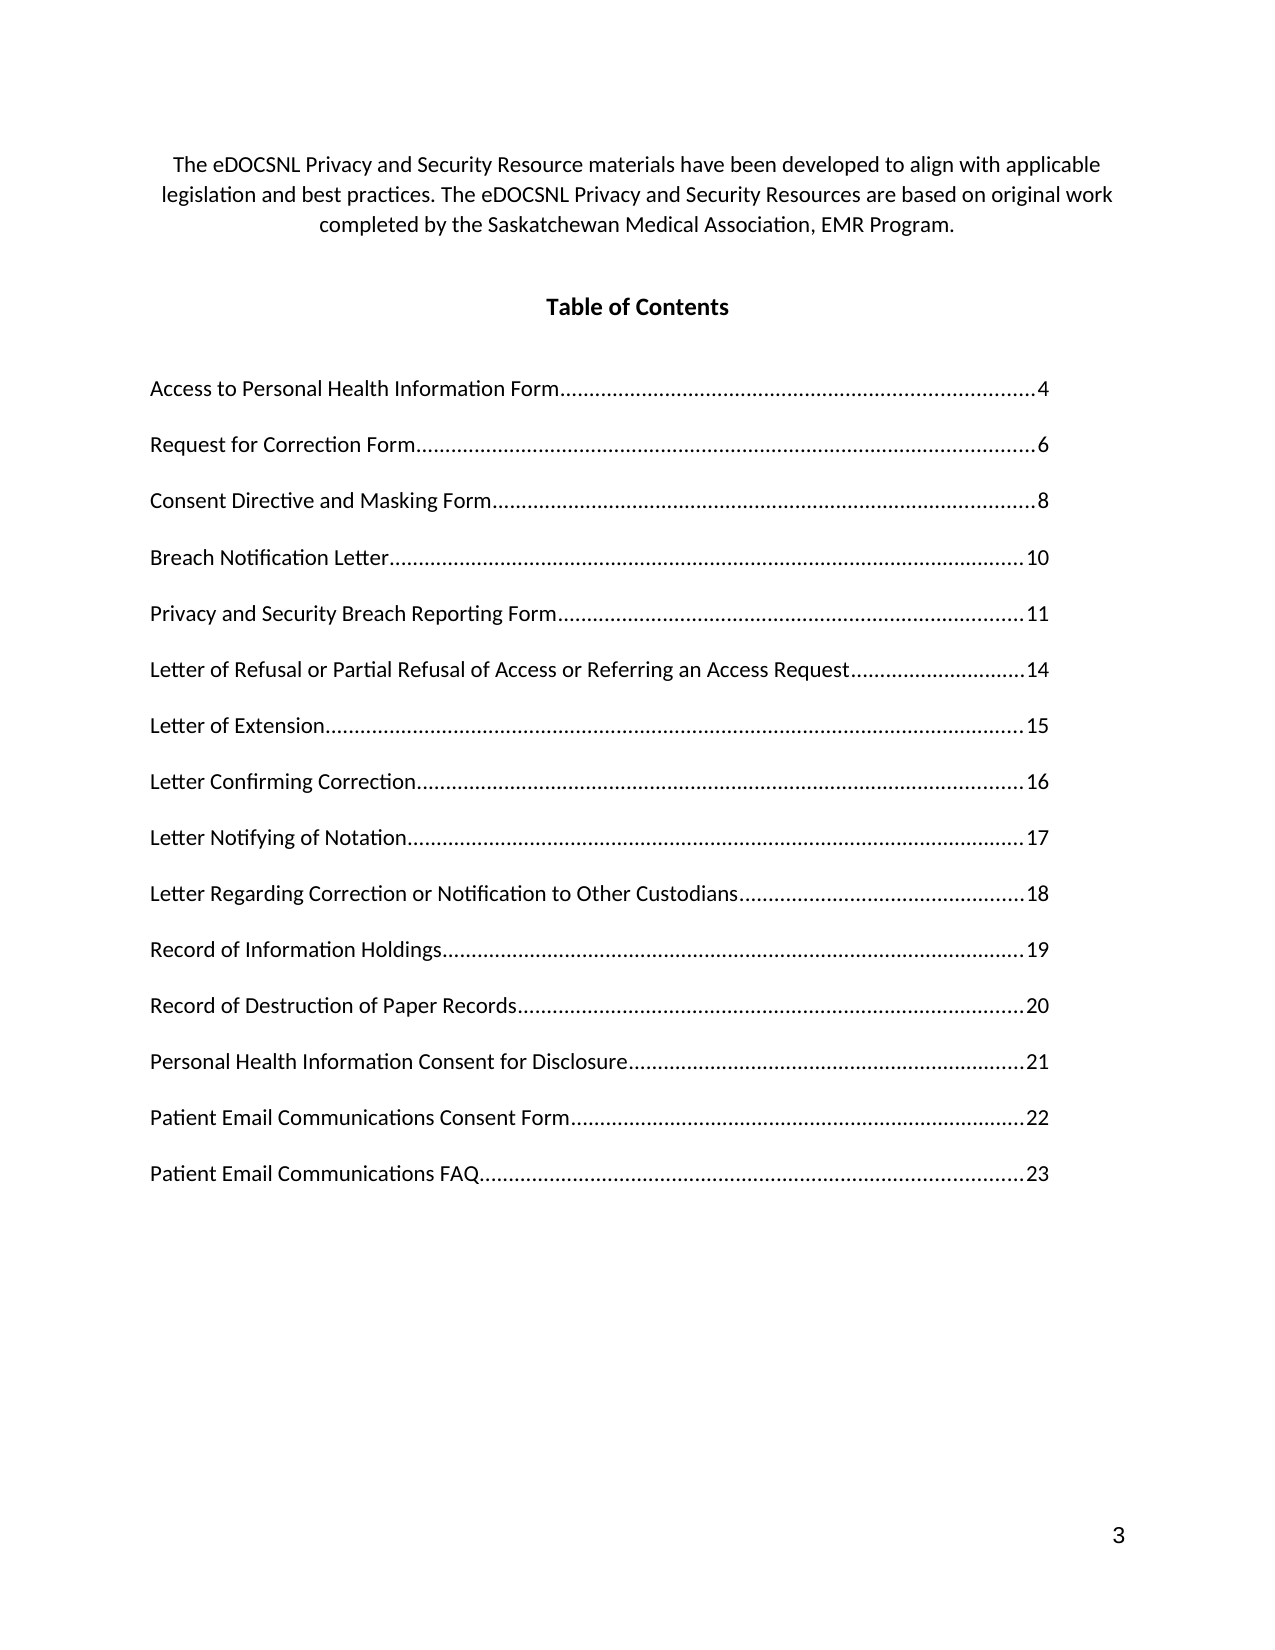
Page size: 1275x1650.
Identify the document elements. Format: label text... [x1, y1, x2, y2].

text The eDOCSNL Privacy and Security Resource materials have been developed to align with applicable legislation and best practices. The eDOCSNL Privacy and Security Resources are based on original work completed by the Saskatchewan Medical Association, EMR Program. [150, 150, 1125, 238]
